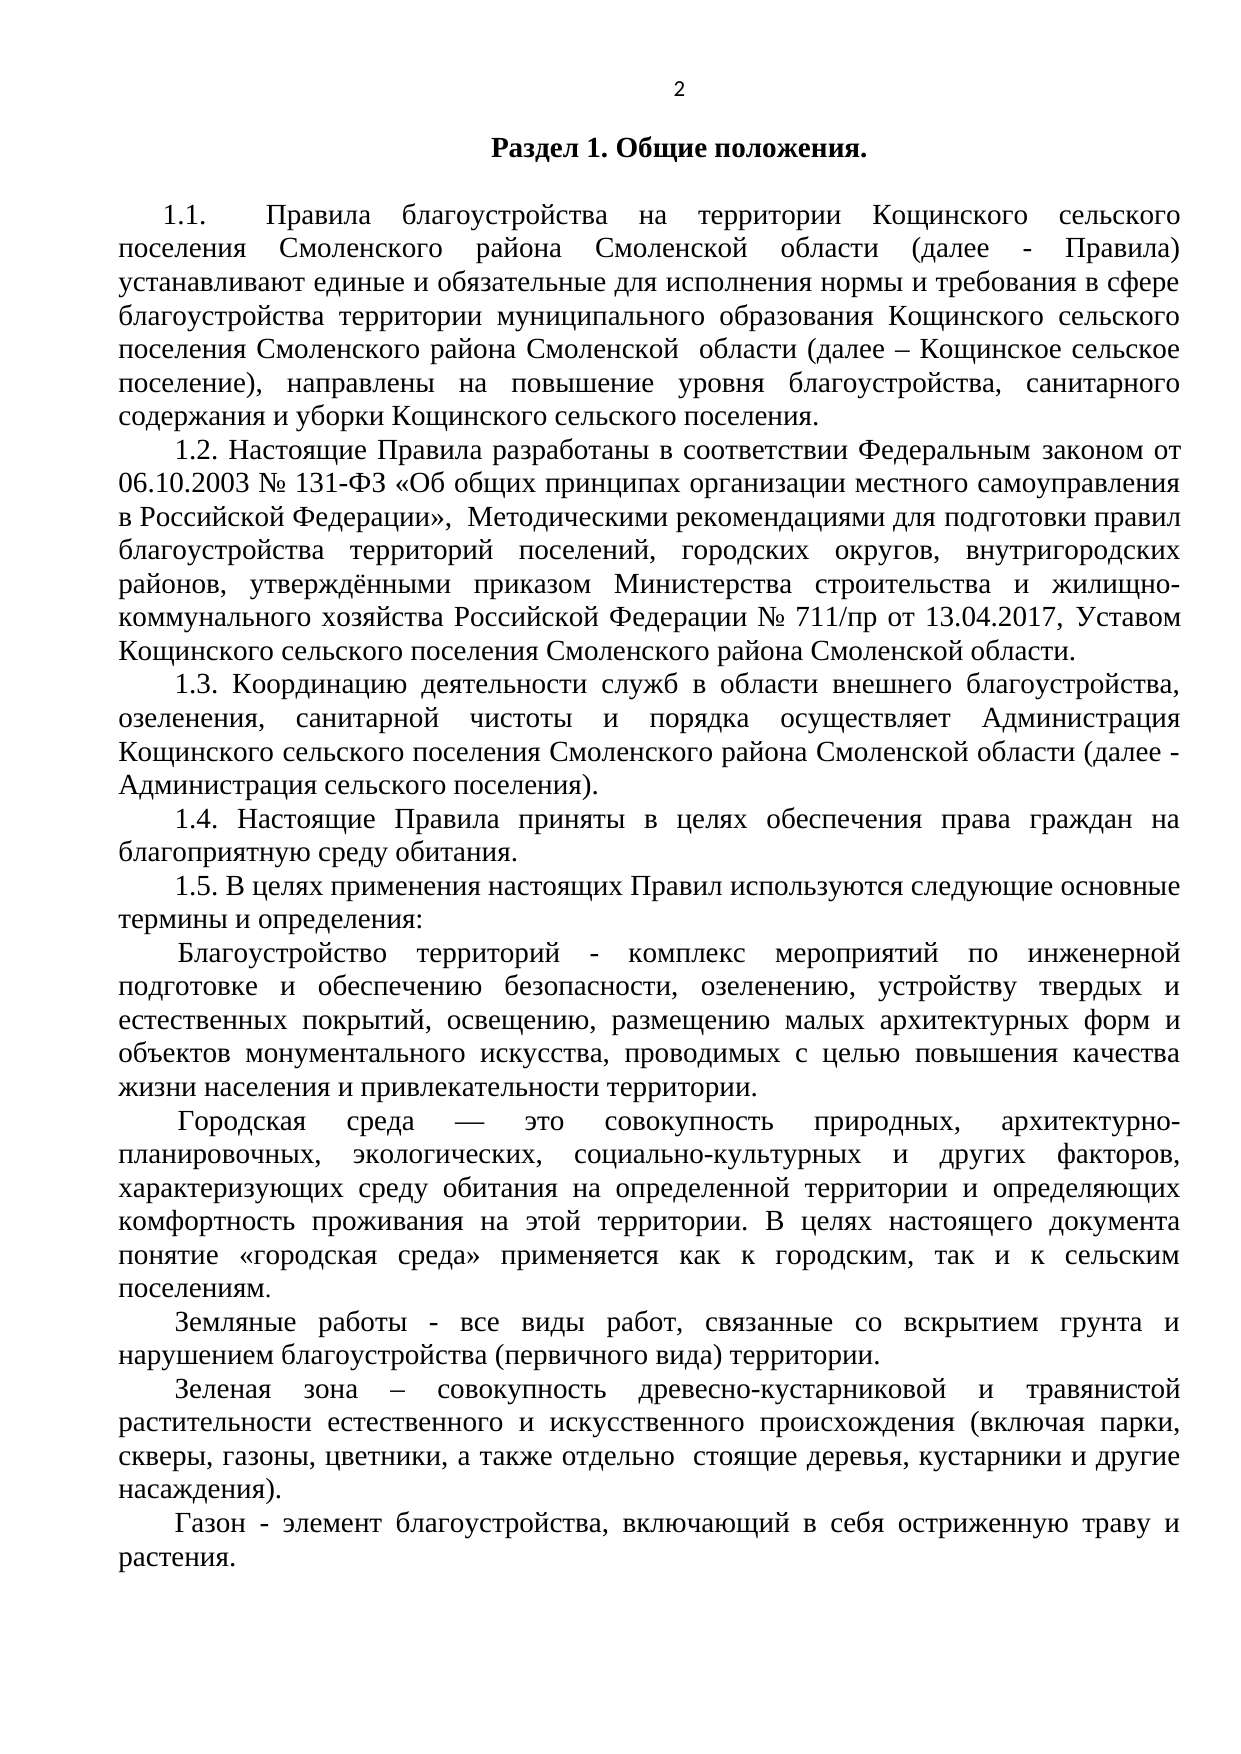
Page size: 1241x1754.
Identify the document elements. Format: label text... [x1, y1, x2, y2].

text Раздел 1. Общие положения. [118, 130, 1181, 163]
text 1.2. Настоящие Правила разработаны в соответствии Федеральным законом от 06.10.2003 № 131-ФЗ «Об общих принципах организации местного самоуправления в Российской Федерации», Методическими рекомендациями для подготовки правил благоустройства территорий поселений, городских округов, внутригородских районов, утверждёнными приказом Министерства строительства и жилищно-коммунального хозяйства Российской Федерации № 711/пр от 13.04.2017, Уставом Кощинского сельского поселения Смоленского района Смоленской области. [118, 432, 1181, 667]
text Земляные работы - все виды работ, связанные со вскрытием грунта и нарушением благоустройства (первичного вида) территории. [118, 1304, 1181, 1371]
text Газон - элемент благоустройства, включающий в себя остриженную траву и растения. [118, 1505, 1181, 1572]
list Правила благоустройства на территории Кощинского сельского поселения Смоленского района Смоленской области (далее - Правила) устанавливают единые и обязательные для исполнения нормы и требования в сфере благоустройства территории муниципального образования Кощинского сельского поселения Смоленского района Смоленской области (далее – Кощинское сельское поселение), направлены на повышение уровня благоустройства, санитарного содержания и уборки Кощинского сельского поселения. [118, 197, 1181, 432]
text Зеленая зона – совокупность древесно-кустарниковой и травянистой растительности естественного и искусственного происхождения (включая парки, скверы, газоны, цветники, а также отдельно стоящие деревья, кустарники и другие насаждения). [118, 1371, 1181, 1505]
text Городская среда — это совокупность природных, архитектурно-планировочных, экологических, социально-культурных и других факторов, характеризующих среду обитания на определенной территории и определяющих комфортность проживания на этой территории. В целях настоящего документа понятие «городская среда» применяется как к городским, так и к сельским поселениям. [118, 1103, 1181, 1304]
text 1.4. Настоящие Правила приняты в целях обеспечения права граждан на благоприятную среду обитания. [118, 801, 1181, 868]
text 1.3. Координацию деятельности служб в области внешнего благоустройства, озеленения, санитарной чистоты и порядка осуществляет Администрация Кощинского сельского поселения Смоленского района Смоленской области (далее -Администрация сельского поселения). [118, 667, 1181, 801]
text Благоустройство территорий - комплекс мероприятий по инженерной подготовке и обеспечению безопасности, озеленению, устройству твердых и естественных покрытий, освещению, размещению малых архитектурных форм и объектов монументального искусства, проводимых с целью повышения качества жизни населения и привлекательности территории. [118, 935, 1181, 1103]
text 1.5. В целях применения настоящих Правил используются следующие основные термины и определения: [118, 868, 1181, 935]
